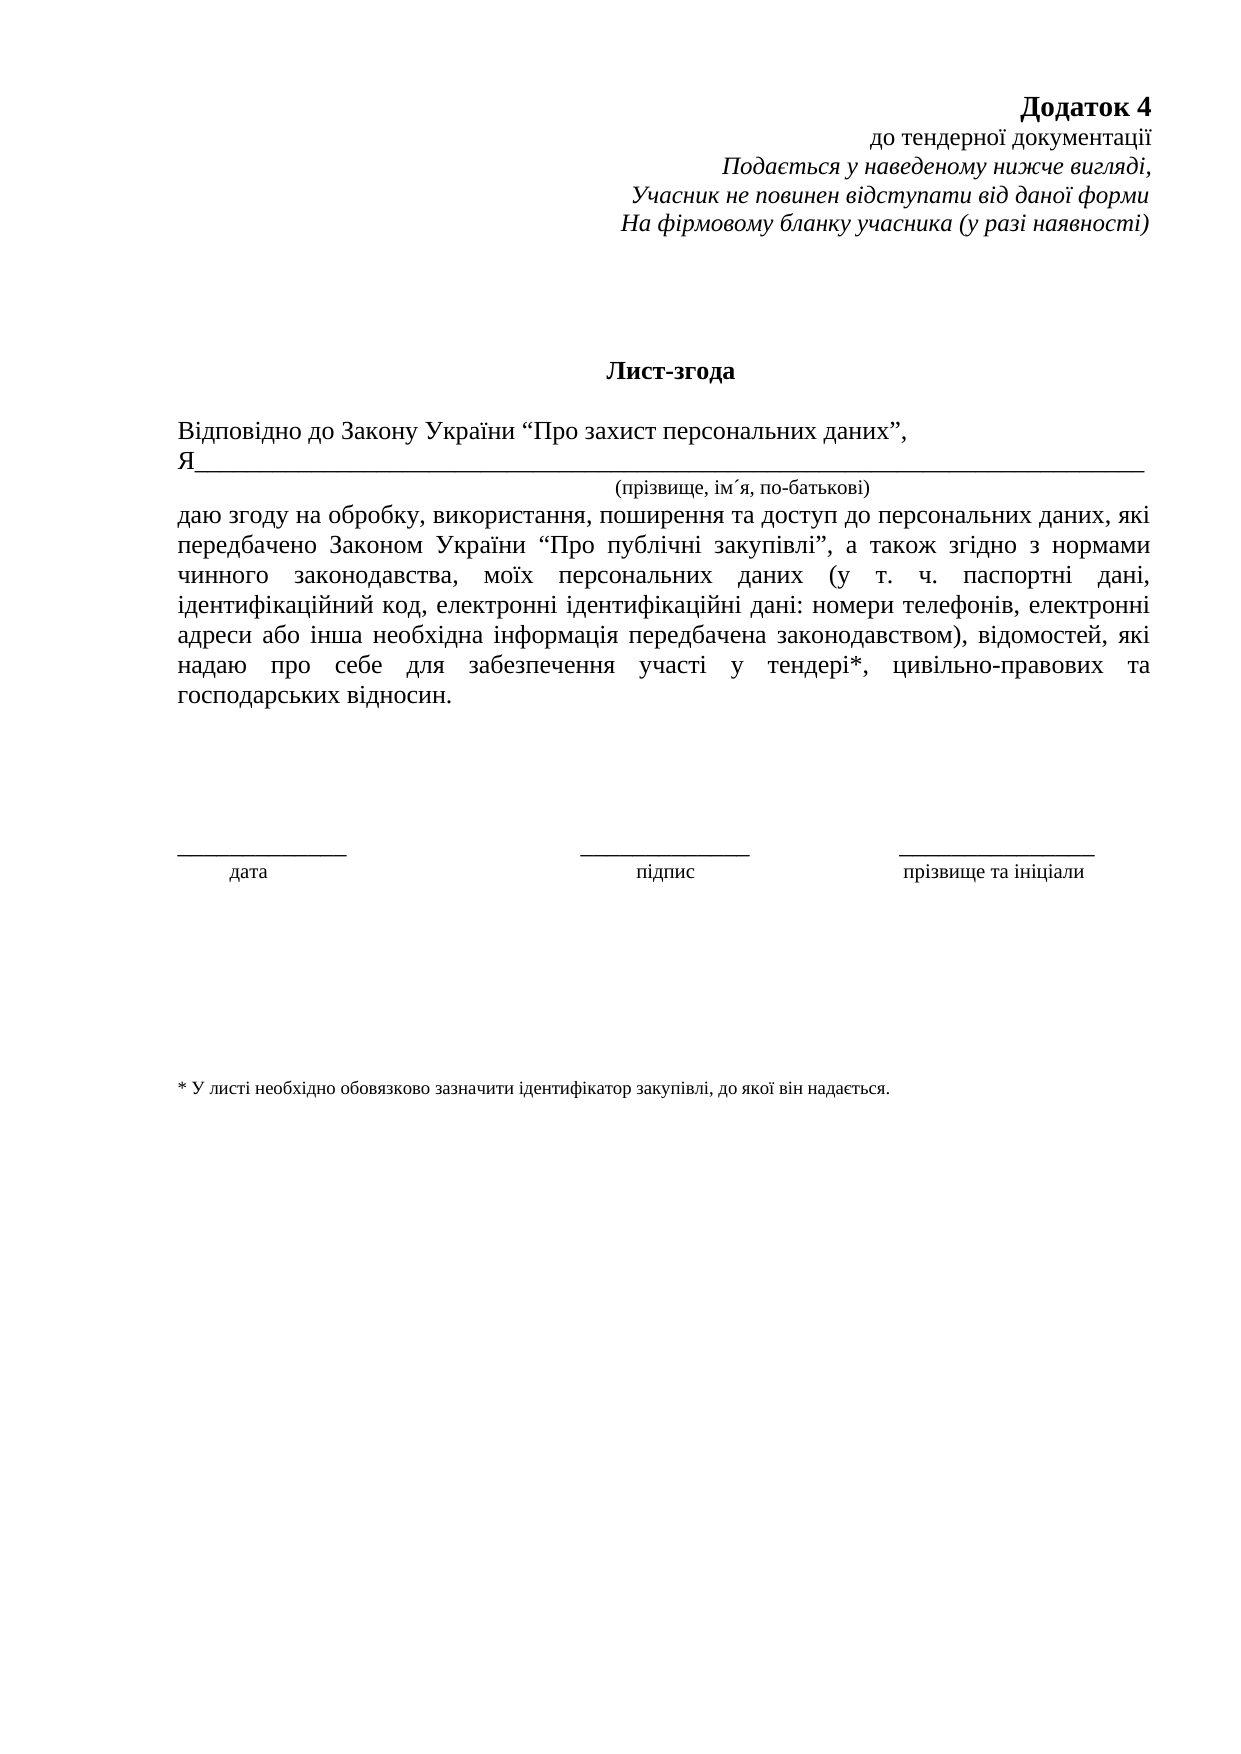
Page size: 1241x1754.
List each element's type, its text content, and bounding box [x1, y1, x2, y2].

text На фірмовому бланку учасника (у разі наявності) [177, 208, 1152, 237]
text Я_________________________________________________________________________ [177, 445, 1152, 475]
text * У листі необхідно обовязково зазначити ідентифікатор закупівлі, до якої він надається. [177, 1077, 1152, 1098]
text _____________ _____________ _______________ [177, 829, 1152, 859]
text Відповідно до Закону України “Про захист персональних даних”, [177, 415, 1152, 445]
text Учасник не повинен відступати від даної форми [177, 180, 1152, 208]
text Лист-згода [177, 355, 1152, 385]
text Додаток 4 до тендерної документації [177, 89, 1152, 151]
text (прізвище, ім´я, по-батькові) [177, 475, 1152, 499]
text даю згоду на обробку, використання, поширення та доступ до персональних даних, які передбачено Законом України “Про публічні закупівлі”, а також згідно з нормами чинного законодавства, моїх персональних даних (у т. ч. паспортні дані, ідентифікаційний код, електронні ідентифікаційні дані: номери телефонів, електронні адреси або інша необхідна інформація передбачена законодавством), відомостей, які надаю про себе для забезпечення участі у тендері*, цивільно-правових та господарських відносин. [177, 499, 1152, 709]
text дата підпис прізвище та ініціали [177, 859, 1152, 883]
text Подається у наведеному нижче вигляді, [177, 151, 1152, 180]
